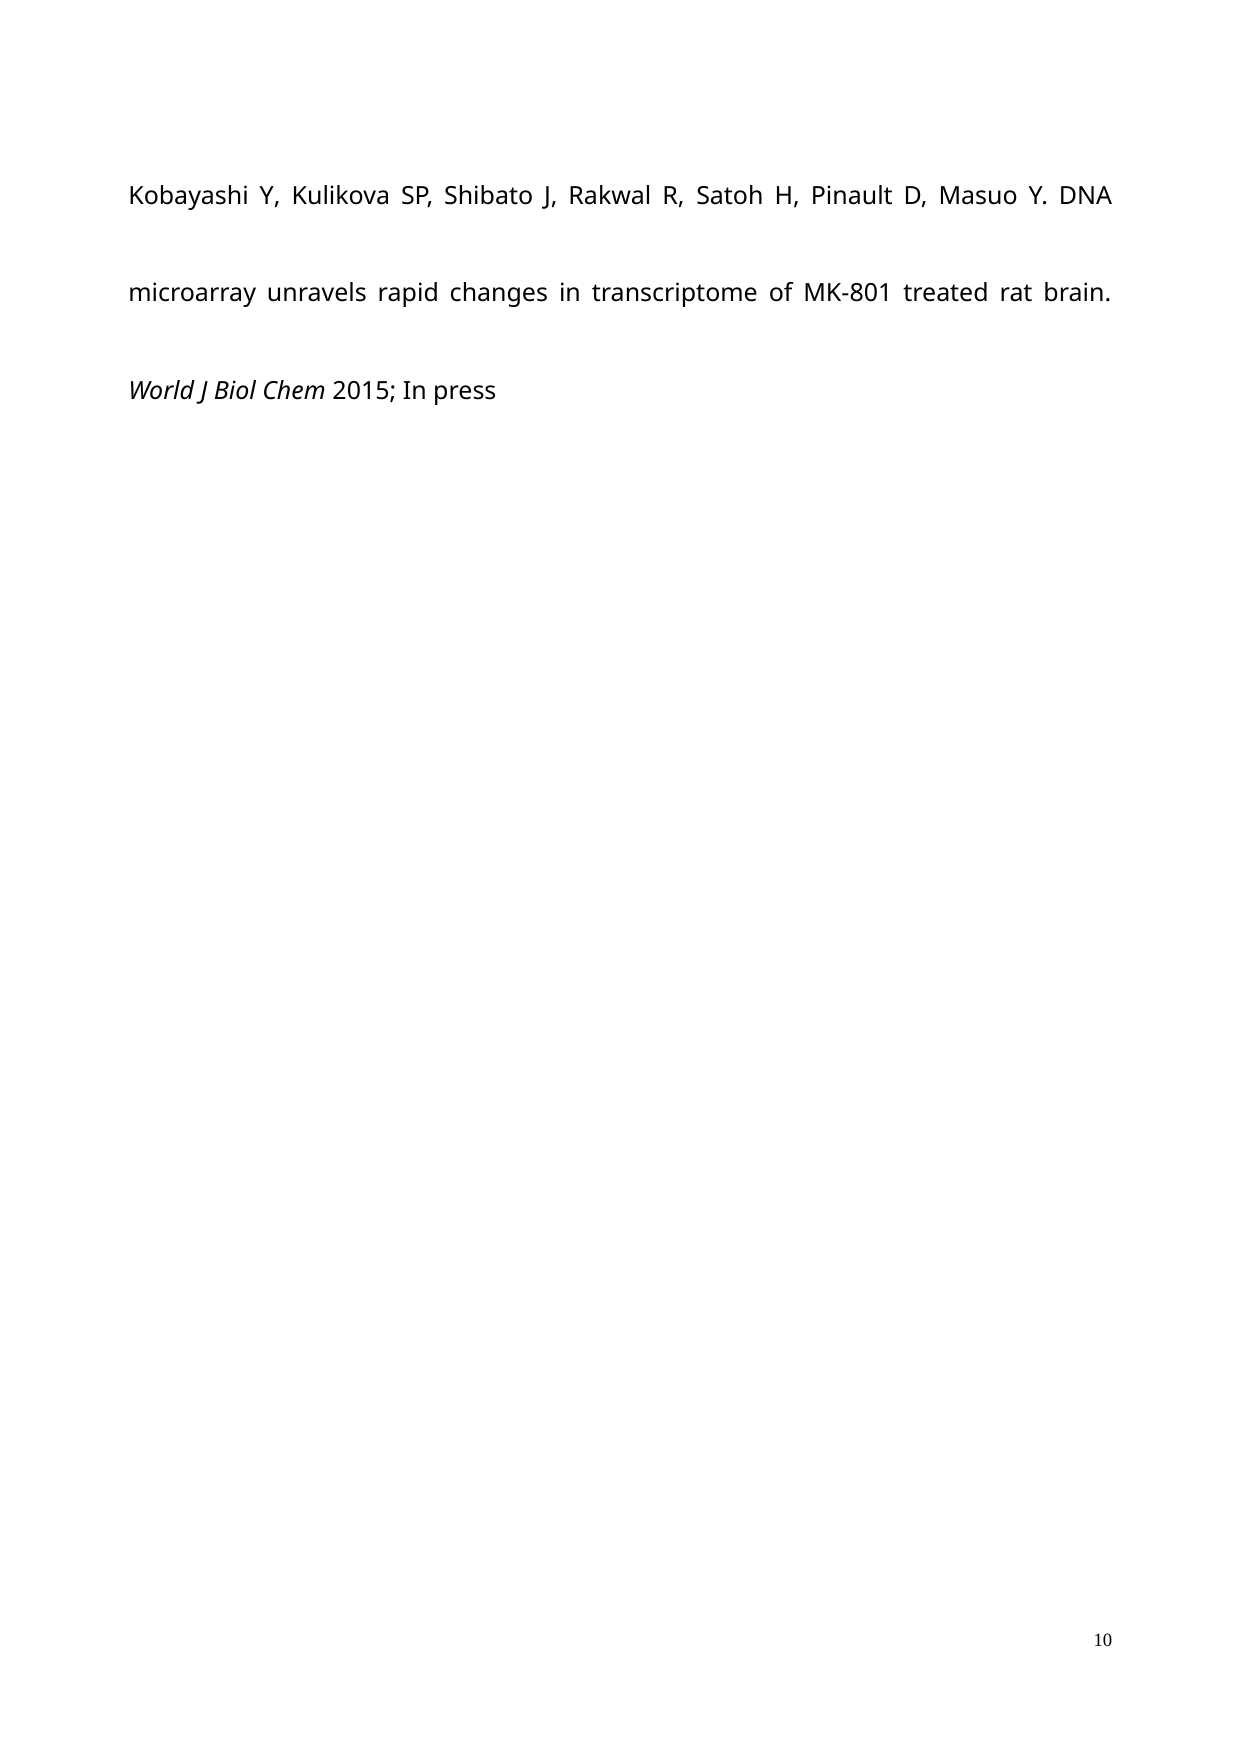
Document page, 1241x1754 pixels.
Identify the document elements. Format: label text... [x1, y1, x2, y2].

text Kobayashi Y, Kulikova SP, Shibato J, Rakwal R, Satoh H, Pinault D, Masuo Y. DNA microarray unravels rapid changes in transcriptome of MK-801 treated rat brain. World J Biol Chem 2015; In press [128, 162, 1112, 422]
